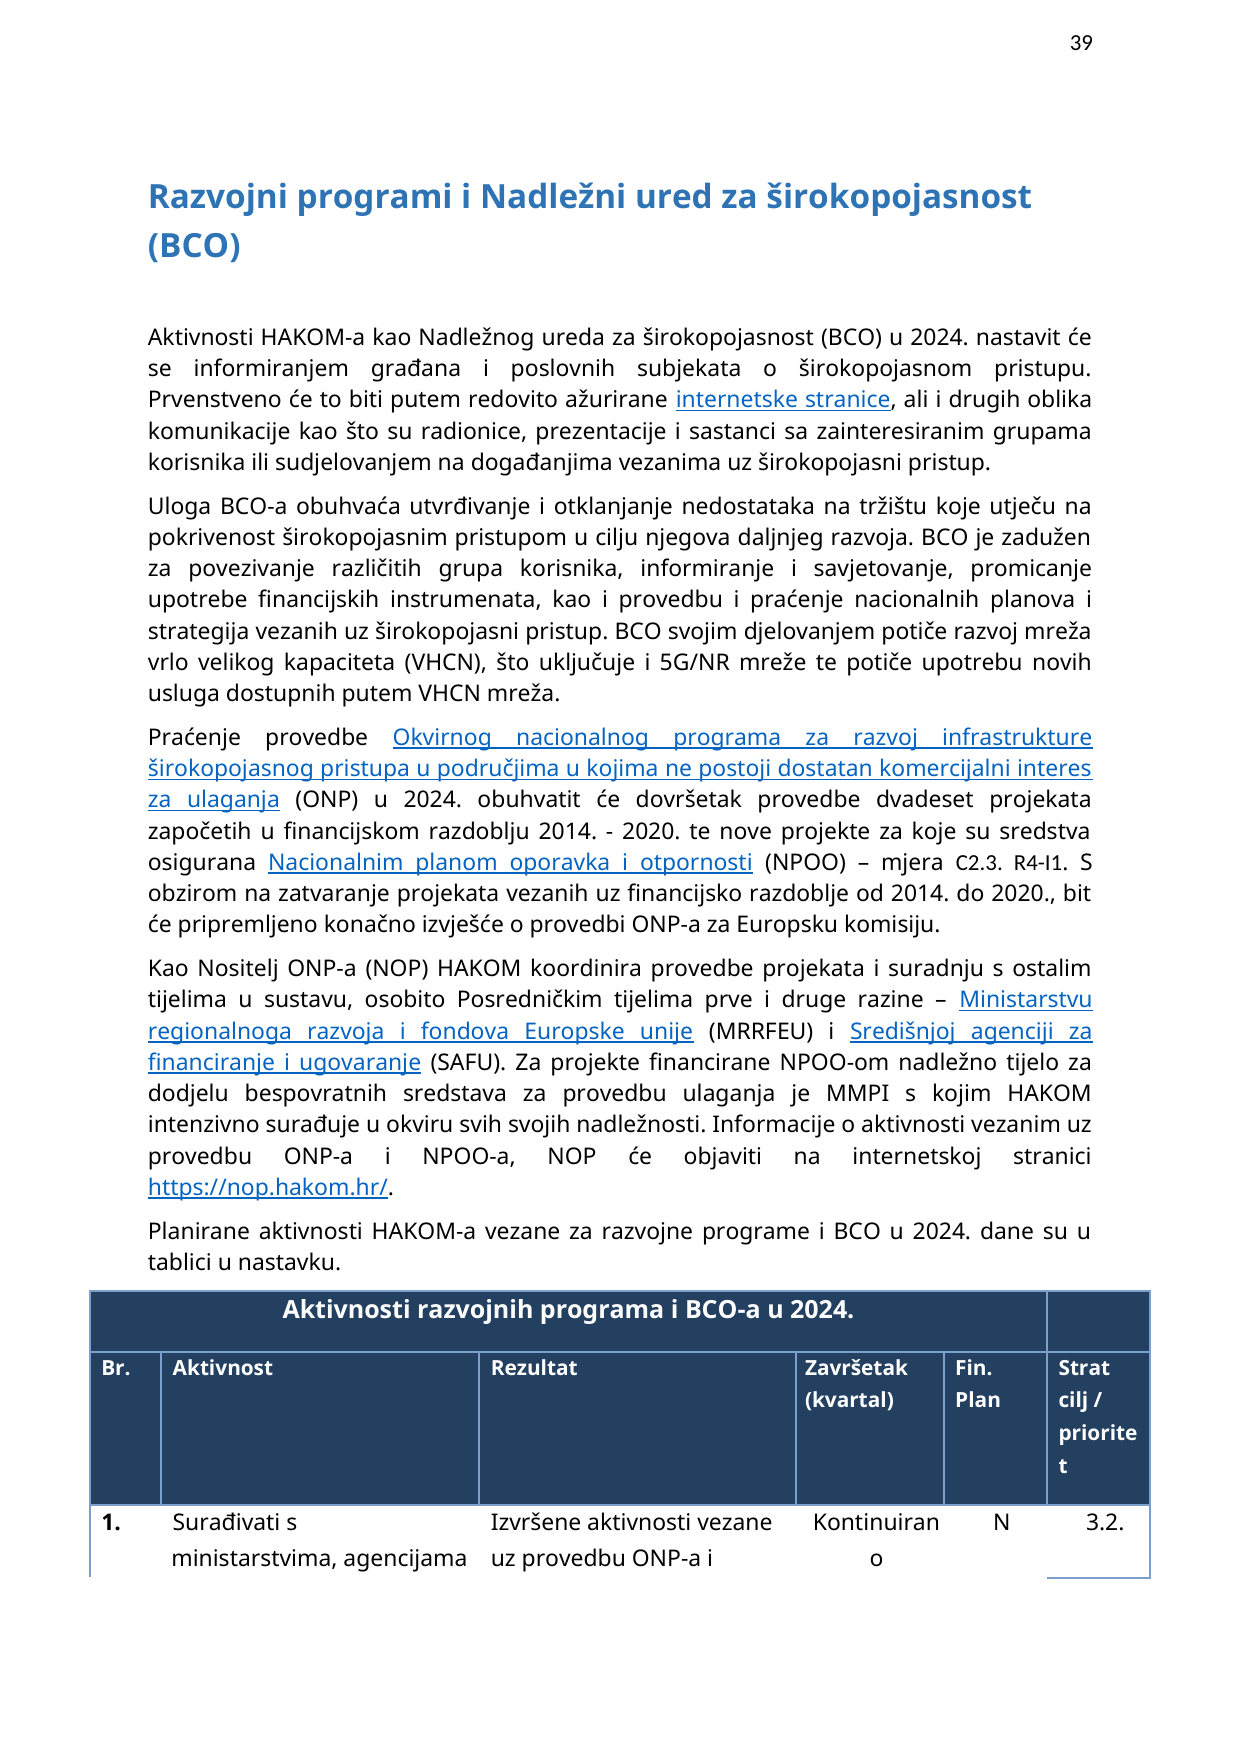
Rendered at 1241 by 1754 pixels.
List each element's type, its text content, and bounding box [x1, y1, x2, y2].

table_cell Rezultat [480, 1353, 795, 1504]
table_header [1048, 1292, 1149, 1351]
text Praćenje provedbe Okvirnog nacionalnog programa za razvoj infrastrukture širokopojasnog pristupa u područjima u kojima ne postoji dostatan komercijalni interes za ulaganja (ONP) u 2024. obuhvatit će dovršetak provedbe dvadeset projekata započetih u financijskom razdoblju 2014. - 2020. te nove projekte za koje su sredstva osigurana Nacionalnim planom oporavka i otpornosti (NPOO) – mjera C2.3. R4-I1. S obzirom na zatvaranje projekata vezanih uz financijsko razdoblje od 2014. do 2020., bit će pripremljeno konačno izvješće o provedbi ONP-a za Europsku komisiju. [148, 721, 1093, 779]
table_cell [479, 1506, 796, 1577]
table_cell N [944, 1506, 1047, 1577]
subtitle Razvojni programi i Nadležni ured za širokopojasnost (BCO) [148, 173, 1093, 267]
text Kao Nositelj ONP-a (NOP) HAKOM koordinira provedbe projekata i suradnju s ostalim tijelima u sustavu, osobito Posredničkim tijelima prve i druge razine – Ministarstvu regionalnoga razvoja i fondova Europske unije (MRRFEU) i Središnjoj agenciji za financiranje i ugovaranje (SAFU). Za projekte financirane NPOO-om nadležno tijelo za dodjelu bespovratnih sredstava za provedbu ulaganja je MMPI s kojim HAKOM intenzivno surađuje u okviru svih svojih nadležnosti. Informacije o aktivnosti vezanim uz provedbu ONP-a i NPOO-a, NOP će objaviti na internetskoj stranici https://nop.hakom.hr/. [148, 952, 1093, 1202]
table_cell Br. [91, 1353, 160, 1504]
table_cell Kontinuirano [796, 1506, 944, 1577]
table_cell Fin. Plan [945, 1353, 1046, 1504]
table_cell 3.2. [1047, 1506, 1149, 1577]
table_cell Strat cilj / prioritet [1048, 1353, 1149, 1504]
text Uloga BCO-a obuhvaća utvrđivanje i otklanjanje nedostataka na tržištu koje utječu na pokrivenost širokopojasnim pristupom u cilju njegova daljnjeg razvoja. BCO je zadužen za povezivanje različitih grupa korisnika, informiranje i savjetovanje, promicanje upotrebe financijskih instrumenata, kao i provedbu i praćenje nacionalnih planova i strategija vezanih uz širokopojasni pristup. BCO svojim djelovanjem potiče razvoj mreža vrlo velikog kapaciteta (VHCN), što uključuje i 5G/NR mreže te potiče upotrebu novih usluga dostupnih putem VHCN mreža. [148, 490, 1093, 708]
table_cell Završetak (kvartal) [797, 1353, 943, 1504]
text Aktivnosti HAKOM-a kao Nadležnog ureda za širokopojasnost (BCO) u 2024. nastavit će se informiranjem građana i poslovnih subjekata o širokopojasnom pristupu. Prvenstveno će to biti putem redovito ažurirane internetske stranice, ali i drugih oblika komunikacije kao što su radionice, prezentacije i sastanci sa zainteresiranim grupama korisnika ili sudjelovanjem na događanjima vezanima uz širokopojasni pristup. [148, 321, 1093, 477]
text Praćenje provedbe Okvirnog nacionalnog programa za razvoj infrastrukture širokopojasnog pristupa u područjima u kojima ne postoji dostatan komercijalni interes za ulaganja (ONP) u 2024. obuhvatit će dovršetak provedbe dvadeset projekata započetih u financijskom razdoblju 2014. - 2020. te nove projekte za koje su sredstva osigurana Nacionalnim planom oporavka i otpornosti (NPOO) – mjera C2.3. R4-I1. S obzirom na zatvaranje projekata vezanih uz financijsko razdoblje od 2014. do 2020., bit će pripremljeno konačno izvješće o provedbi ONP-a za Europsku komisiju. [148, 780, 1093, 940]
table_header Aktivnosti razvojnih programa i BCO-a u 2024. [91, 1292, 1046, 1351]
table_cell Aktivnost [162, 1353, 478, 1504]
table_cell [161, 1506, 479, 1577]
text Planirane aktivnosti HAKOM-a vezane za razvojne programe i BCO u 2024. dane su u tablici u nastavku. [148, 1215, 1093, 1277]
table_cell 1. [91, 1506, 161, 1577]
